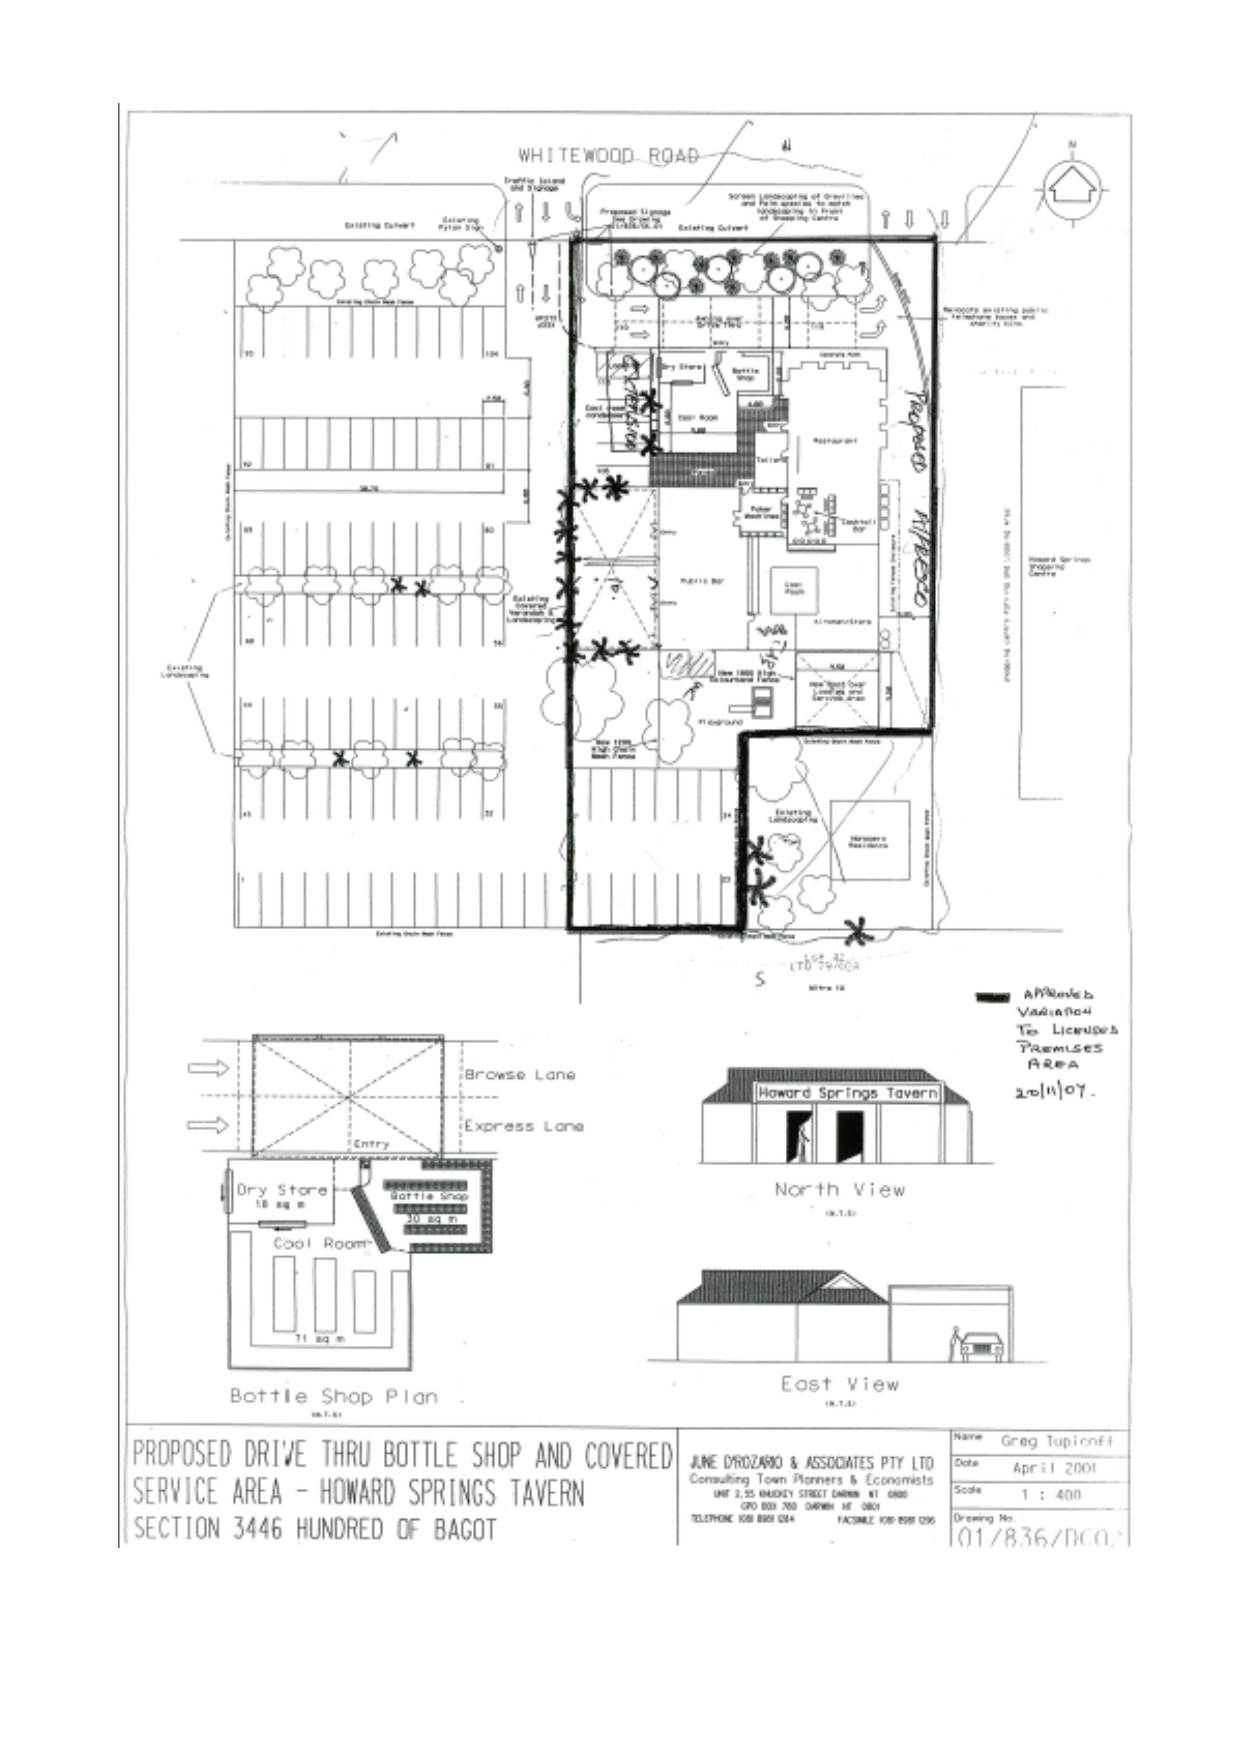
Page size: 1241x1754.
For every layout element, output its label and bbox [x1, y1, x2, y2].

picture [118, 103, 1139, 1548]
